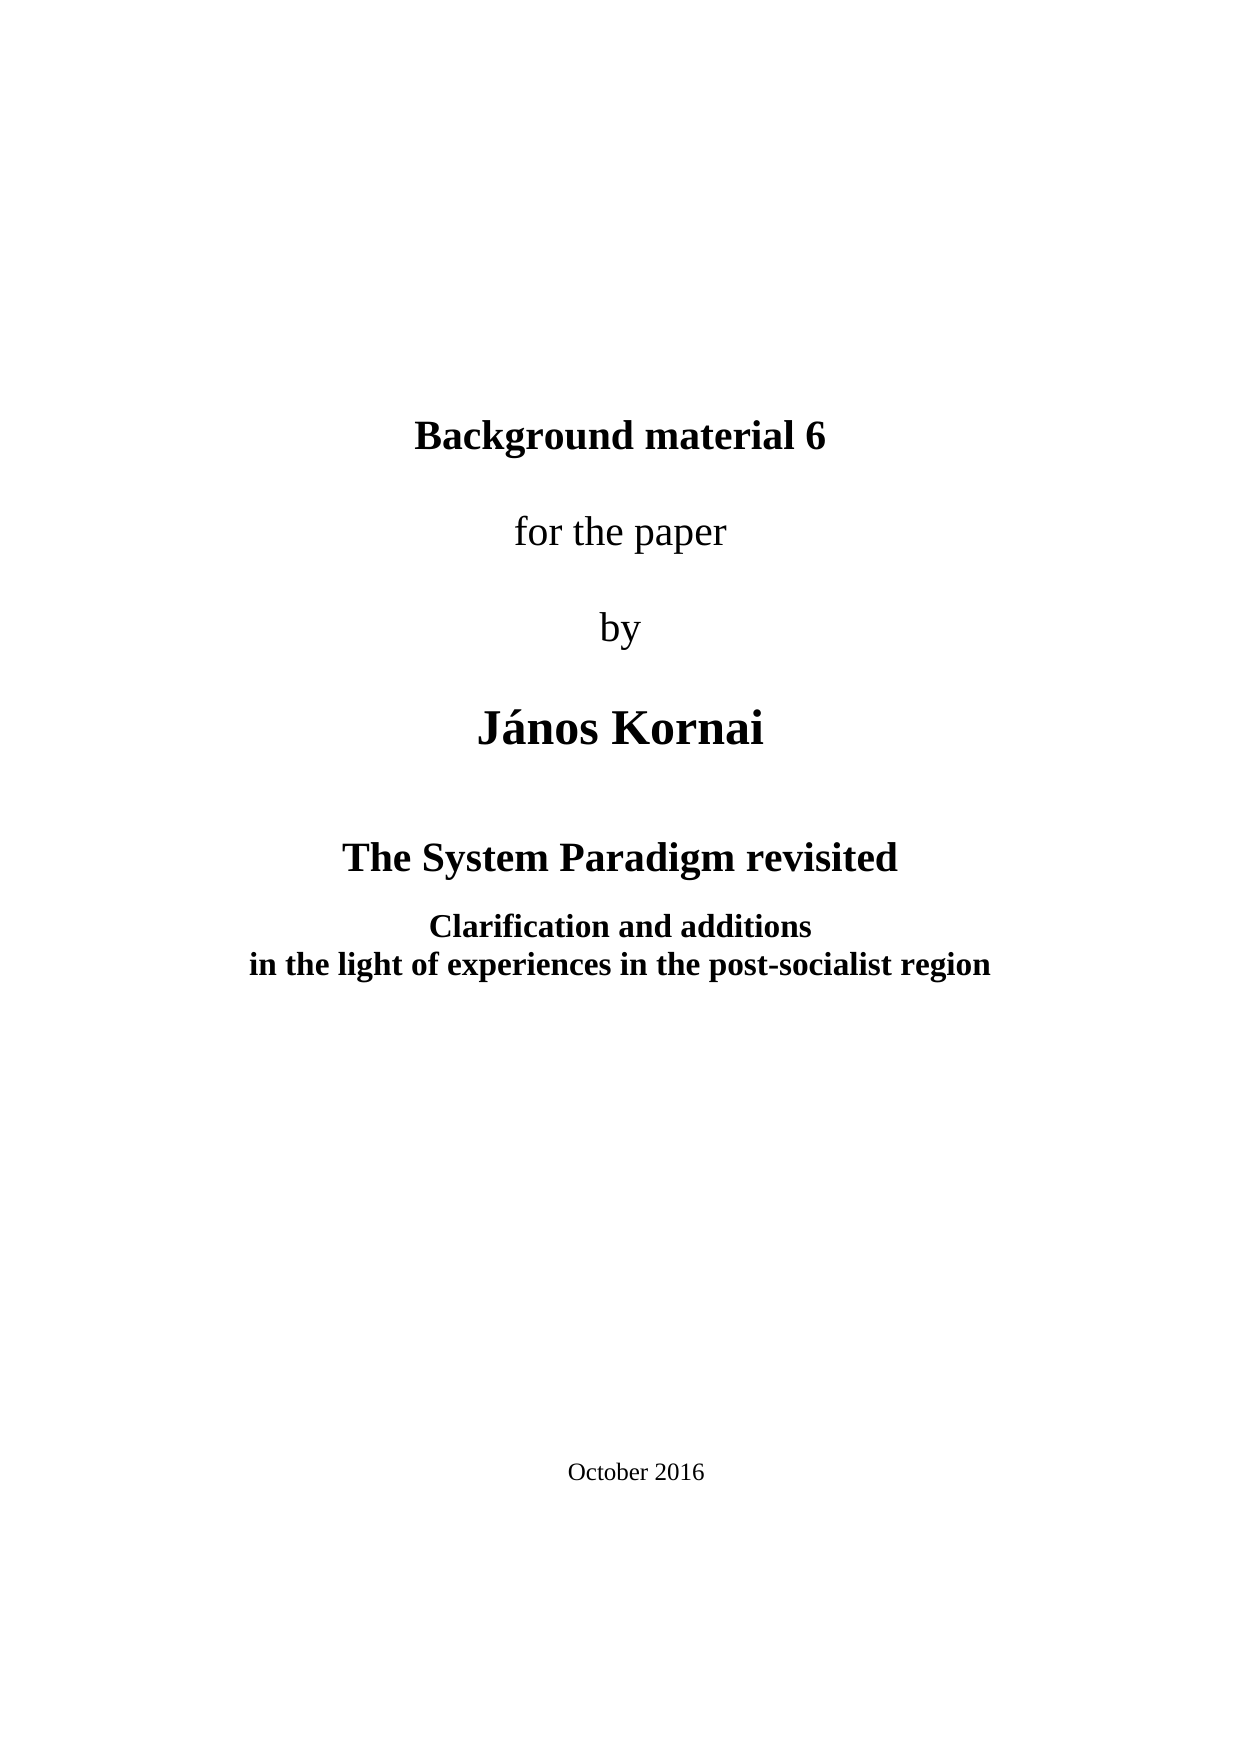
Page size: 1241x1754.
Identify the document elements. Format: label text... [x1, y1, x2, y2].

text in the light of experiences in the post-socialist region [75, 945, 1165, 983]
text by [75, 602, 1165, 650]
text Clarification and additions [75, 906, 1165, 945]
text Background material 6 [75, 410, 1165, 458]
text The System Paradigm revisited [75, 832, 1165, 880]
text for the paper [75, 506, 1165, 554]
text October 2016 [75, 1457, 1197, 1486]
text János Kornai [75, 698, 1165, 755]
